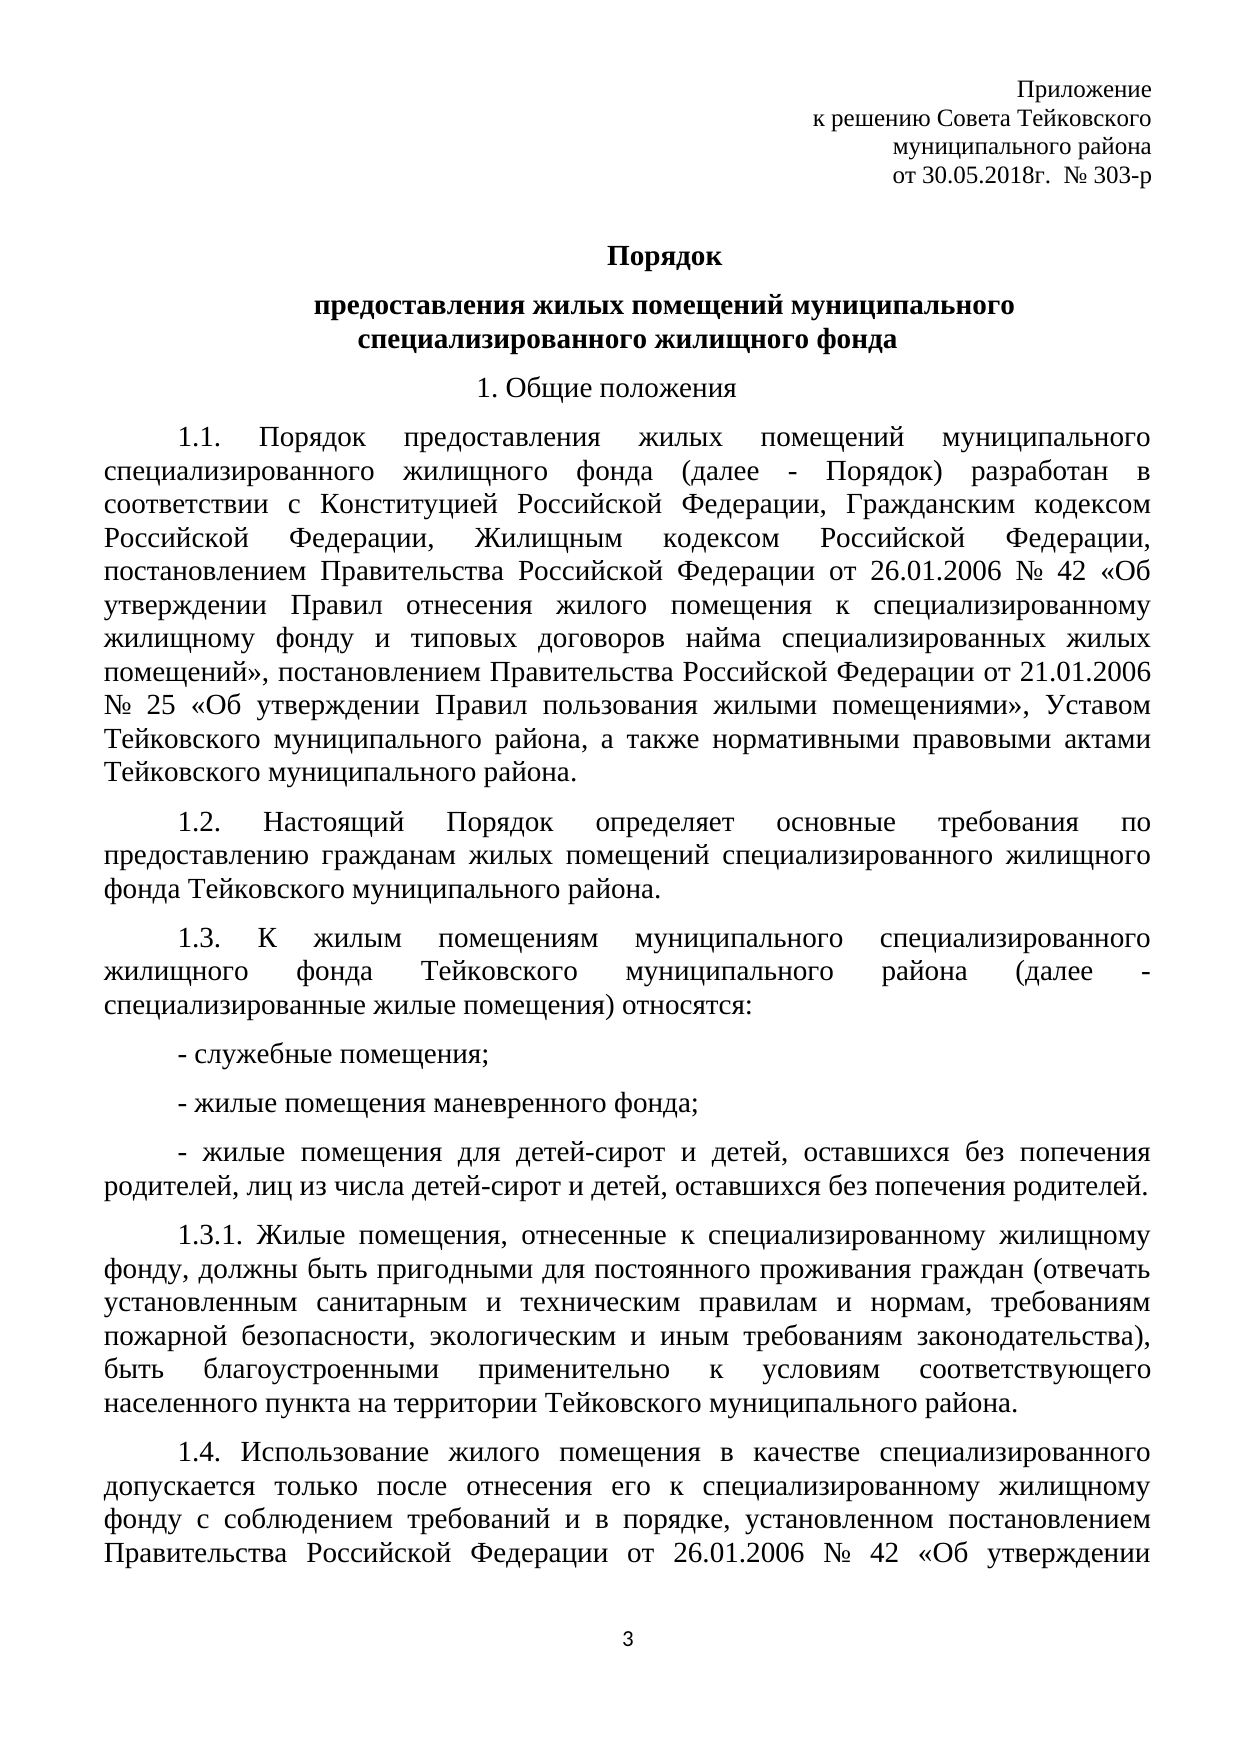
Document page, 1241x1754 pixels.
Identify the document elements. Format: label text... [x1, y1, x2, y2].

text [103, 1434, 1152, 1568]
text 1.3. К жилым помещениям муниципального специализированного жилищного фонда Тейковского муниципального района (далее - специализированные жилые помещения) относятся: [103, 920, 1152, 1021]
text - жилые помещения маневренного фонда; [103, 1085, 1152, 1119]
text Приложение к решению Совета Тейковского [103, 74, 1152, 131]
text Порядок [103, 238, 1152, 272]
text муниципального района от 30.05.2018г. № 303-р [103, 131, 1152, 189]
text 1.3.1. Жилые помещения, отнесенные к специализированному жилищному фонду, должны быть пригодными для постоянного проживания граждан (отвечать установленным санитарным и техническим правилам и нормам, требованиям пожарной безопасности, экологическим и иным требованиям законодательства), быть благоустроенными применительно к условиям соответствующего населенного пункта на территории Тейковского муниципального района. [103, 1217, 1152, 1418]
text - жилые помещения для детей-сирот и детей, оставшихся без попечения родителей, лиц из числа детей-сирот и детей, оставшихся без попечения родителей. [103, 1134, 1152, 1202]
text 1. Общие положения [103, 370, 1152, 403]
text - служебные помещения; [103, 1036, 1152, 1070]
text предоставления жилых помещений муниципального специализированного жилищного фонда [103, 287, 1152, 354]
text 1.2. Настоящий Порядок определяет основные требования по предоставлению гражданам жилых помещений специализированного жилищного фонда Тейковского муниципального района. [103, 804, 1152, 904]
text 1.1. Порядок предоставления жилых помещений муниципального специализированного жилищного фонда (далее - Порядок) разработан в соответствии с Конституцией Российской Федерации, Гражданским кодексом Российской Федерации, Жилищным кодексом Российской Федерации, постановлением Правительства Российской Федерации от 26.01.2006 № 42 «Об утверждении Правил отнесения жилого помещения к специализированному жилищному фонду и типовых договоров найма специализированных жилых помещений», постановлением Правительства Российской Федерации от 21.01.2006 № 25 «Об утверждении Правил пользования жилыми помещениями», Уставом Тейковского муниципального района, а также нормативными правовыми актами Тейковского муниципального района. [103, 419, 1152, 788]
